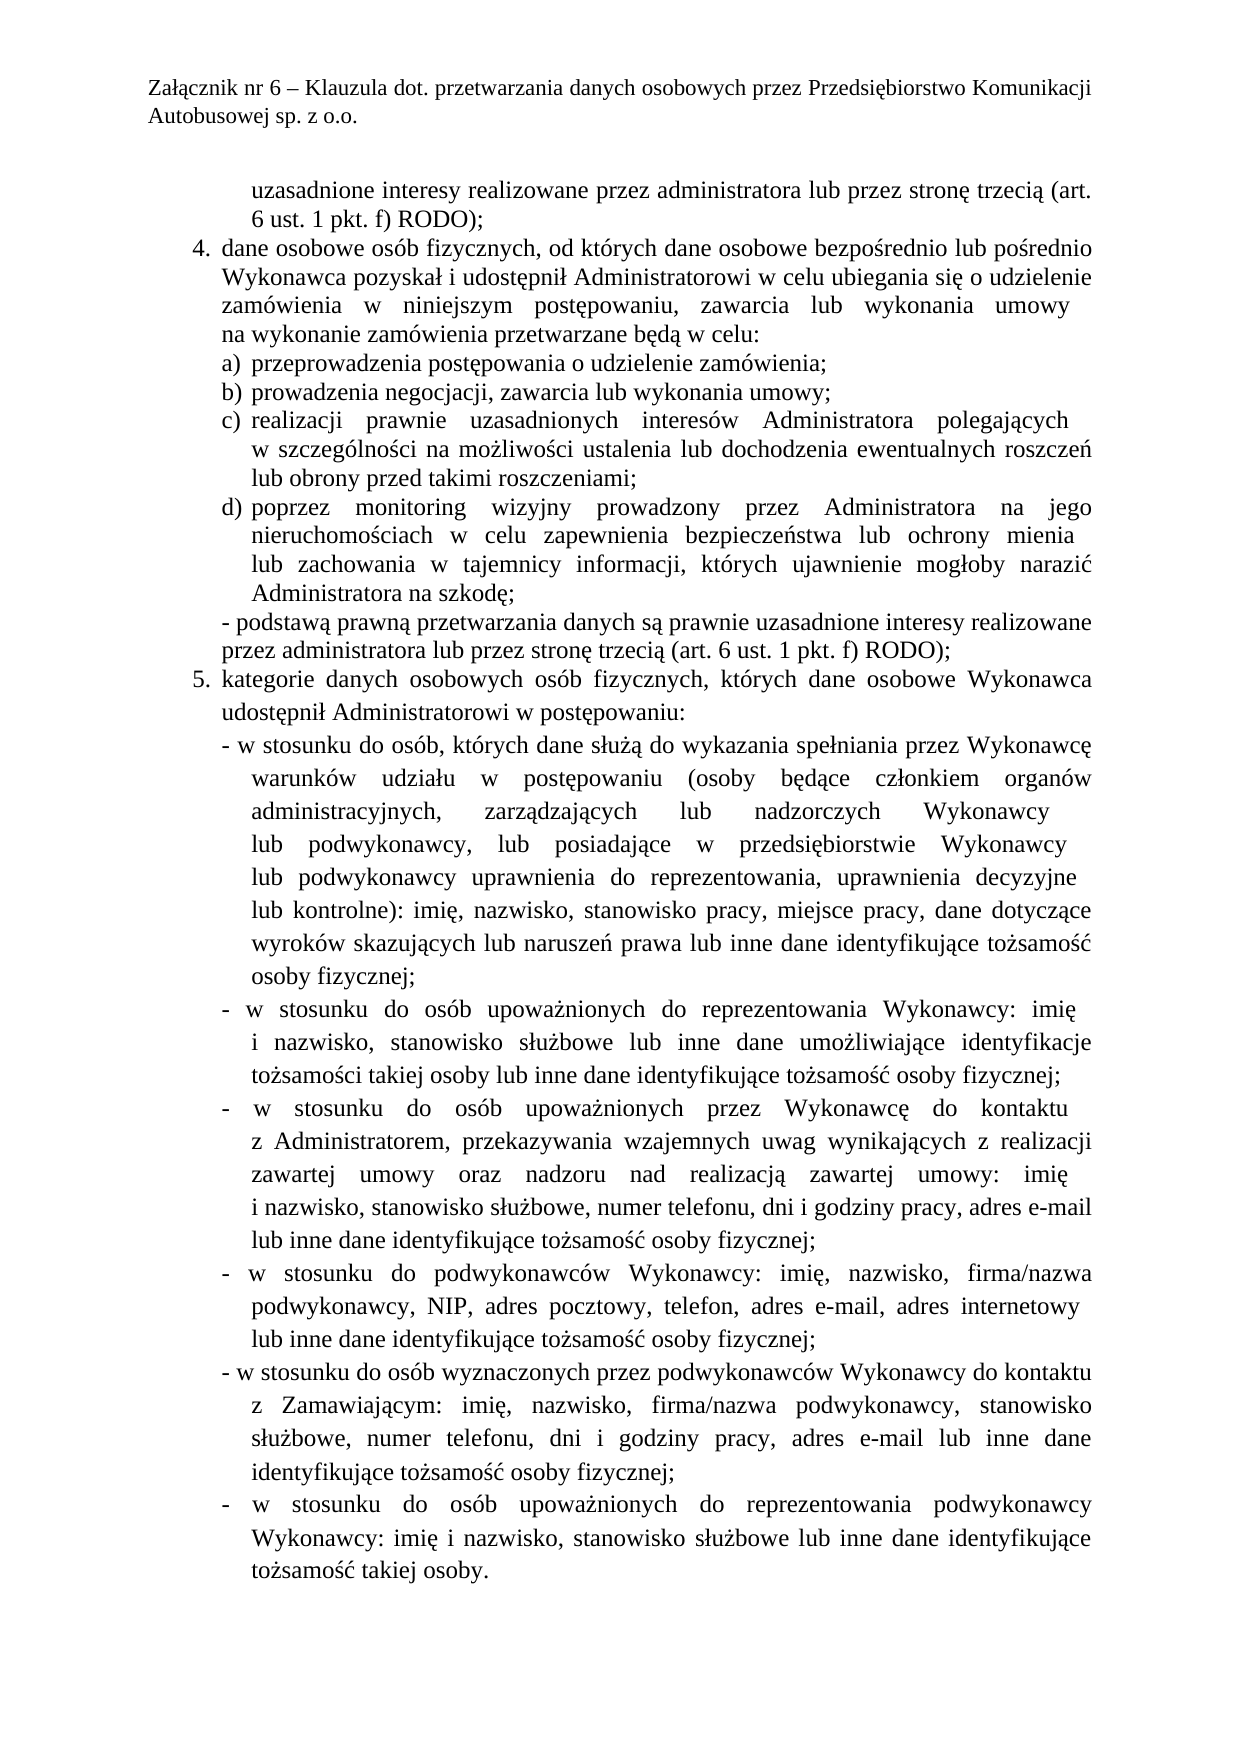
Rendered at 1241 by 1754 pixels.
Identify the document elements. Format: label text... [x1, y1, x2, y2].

list kategorie danych osobowych osób fizycznych, których dane osobowe Wykonawca udostępnił Administratorowi w postępowaniu: [192, 664, 1093, 726]
text - w stosunku do osób upoważnionych do reprezentowania Wykonawcy: imię i nazwisko, stanowisko służbowe lub inne dane umożliwiające identyfikacje tożsamości takiej osoby lub inne dane identyfikujące tożsamość osoby fizycznej; [221, 994, 1093, 1089]
list prowadzenia negocjacji, zawarcia lub wykonania umowy; [221, 377, 1093, 405]
list dane osobowe osób fizycznych, od których dane osobowe bezpośrednio lub pośrednio Wykonawca pozyskał i udostępnił Administratorowi w celu ubiegania się o udzielenie zamówienia w niniejszym postępowaniu, zawarcia lub wykonania umowy na wykonanie zamówienia przetwarzane będą w celu: [192, 233, 1093, 348]
text - w stosunku do osób upoważnionych przez Wykonawcę do kontaktu z Administratorem, przekazywania wzajemnych uwag wynikających z realizacji zawartej umowy oraz nadzoru nad realizacją zawartej umowy: imię i nazwisko, stanowisko służbowe, numer telefonu, dni i godziny pracy, adres e-mail lub inne dane identyfikujące tożsamość osoby fizycznej; [221, 1093, 1093, 1254]
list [221, 175, 1093, 233]
list realizacji prawnie uzasadnionych interesów Administratora polegających w szczególności na możliwości ustalenia lub dochodzenia ewentualnych roszczeń lub obrony przed takimi roszczeniami; [221, 405, 1093, 492]
list - podstawą prawną przetwarzania danych są prawnie uzasadnione interesy realizowane przez administratora lub przez stronę trzecią (art. 6 ust. 1 pkt. f) RODO); [221, 607, 1093, 664]
text - w stosunku do podwykonawców Wykonawcy: imię, nazwisko, firma/nazwa podwykonawcy, NIP, adres pocztowy, telefon, adres e-mail, adres internetowy lub inne dane identyfikujące tożsamość osoby fizycznej; [221, 1258, 1093, 1353]
list poprzez monitoring wizyjny prowadzony przez Administratora na jego nieruchomościach w celu zapewnienia bezpieczeństwa lub ochrony mienia lub zachowania w tajemnicy informacji, których ujawnienie mogłoby narazić Administratora na szkodę; [221, 492, 1093, 607]
text - w stosunku do osób wyznaczonych przez podwykonawców Wykonawcy do kontaktu z Zamawiającym: imię, nazwisko, firma/nazwa podwykonawcy, stanowisko służbowe, numer telefonu, dni i godziny pracy, adres e-mail lub inne dane identyfikujące tożsamość osoby fizycznej; [221, 1357, 1093, 1485]
list przeprowadzenia postępowania o udzielenie zamówienia; [221, 348, 1093, 377]
text - w stosunku do osób upoważnionych do reprezentowania podwykonawcy Wykonawcy: imię i nazwisko, stanowisko służbowe lub inne dane identyfikujące tożsamość takiej osoby. [221, 1489, 1093, 1584]
text - w stosunku do osób, których dane służą do wykazania spełniania przez Wykonawcę warunków udziału w postępowaniu (osoby będące członkiem organów administracyjnych, zarządzających lub nadzorczych Wykonawcy lub podwykonawcy, lub posiadające w przedsiębiorstwie Wykonawcy lub podwykonawcy uprawnienia do reprezentowania, uprawnienia decyzyjne lub kontrolne): imię, nazwisko, stanowisko pracy, miejsce pracy, dane dotyczące wyroków skazujących lub naruszeń prawa lub inne dane identyfikujące tożsamość osoby fizycznej; [221, 730, 1093, 990]
